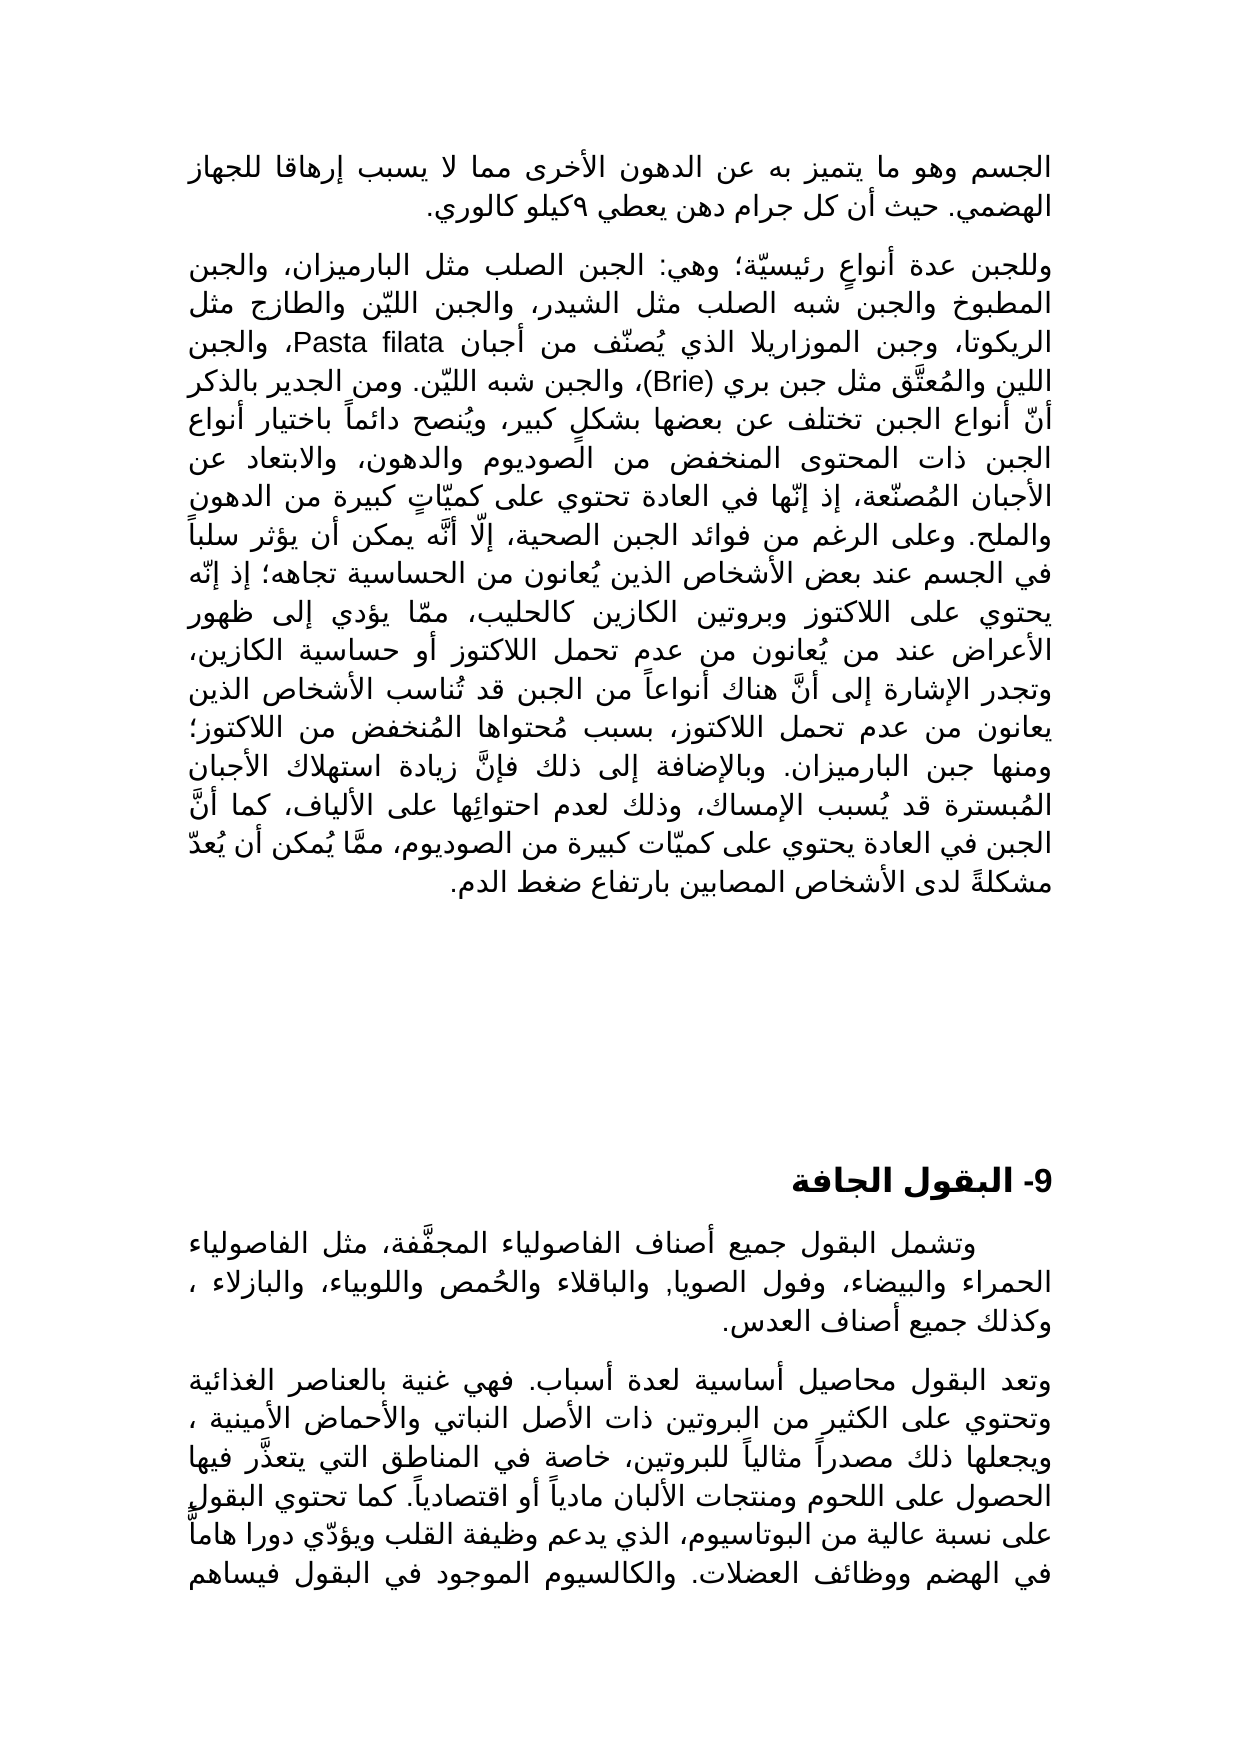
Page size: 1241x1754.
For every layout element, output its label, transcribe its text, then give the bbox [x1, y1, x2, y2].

text 9- البقول الجافة [187, 1161, 1053, 1200]
text وتشمل البقول جميع أصناف الفاصولياء المجفَّفة، مثل الفاصولياء الحمراء والبيضاء، وفول الصويا, والباقلاء والحُمص واللوبياء، والبازلاء ، وكذلك جميع أصناف العدس. [187, 1226, 1053, 1337]
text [187, 150, 1053, 222]
text وللجبن عدة أنواعٍ رئيسيّة؛ وهي: الجبن الصلب مثل البارميزان، والجبن المطبوخ والجبن شبه الصلب مثل الشيدر، والجبن الليّن والطازج مثل الريكوتا، وجبن الموزاريلا الذي يُصنّف من أجبان Pasta filata، والجبن اللين والمُعتَّق مثل جبن بري (Brie)، والجبن شبه الليّن. ومن الجدير بالذكر أنّ أنواع الجبن تختلف عن بعضها بشكلٍ كبير، ويُنصح دائماً باختيار أنواع الجبن ذات المحتوى المنخفض من الصوديوم والدهون، والابتعاد عن الأجبان المُصنّعة، إذ إنّها في العادة تحتوي على كميّاتٍ كبيرة من الدهون والملح. وعلى الرغم من فوائد الجبن الصحية، إلّا أنَّه يمكن أن يؤثر سلباً في الجسم عند بعض الأشخاص الذين يُعانون من الحساسية تجاهه؛ إذ إنّه يحتوي على اللاكتوز وبروتين الكازين كالحليب، ممّا يؤدي إلى ظهور الأعراض عند من يُعانون من عدم تحمل اللاكتوز أو حساسية الكازين، وتجدر الإشارة إلى أنَّ هناك أنواعاً من الجبن قد تُناسب الأشخاص الذين يعانون من عدم تحمل اللاكتوز، بسبب مُحتواها المُنخفض من اللاكتوز؛ ومنها جبن البارميزان. وبالإضافة إلى ذلك فإنَّ زيادة استهلاك الأجبان المُبسترة قد يُسبب الإمساك، وذلك لعدم احتوائِها على الألياف، كما أنَّ الجبن في العادة يحتوي على كميّات كبيرة من الصوديوم، ممَّا يُمكن أن يُعدّ مشكلةً لدى الأشخاص المصابين بارتفاع ضغط الدم. [187, 248, 1053, 898]
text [187, 1363, 1053, 1589]
